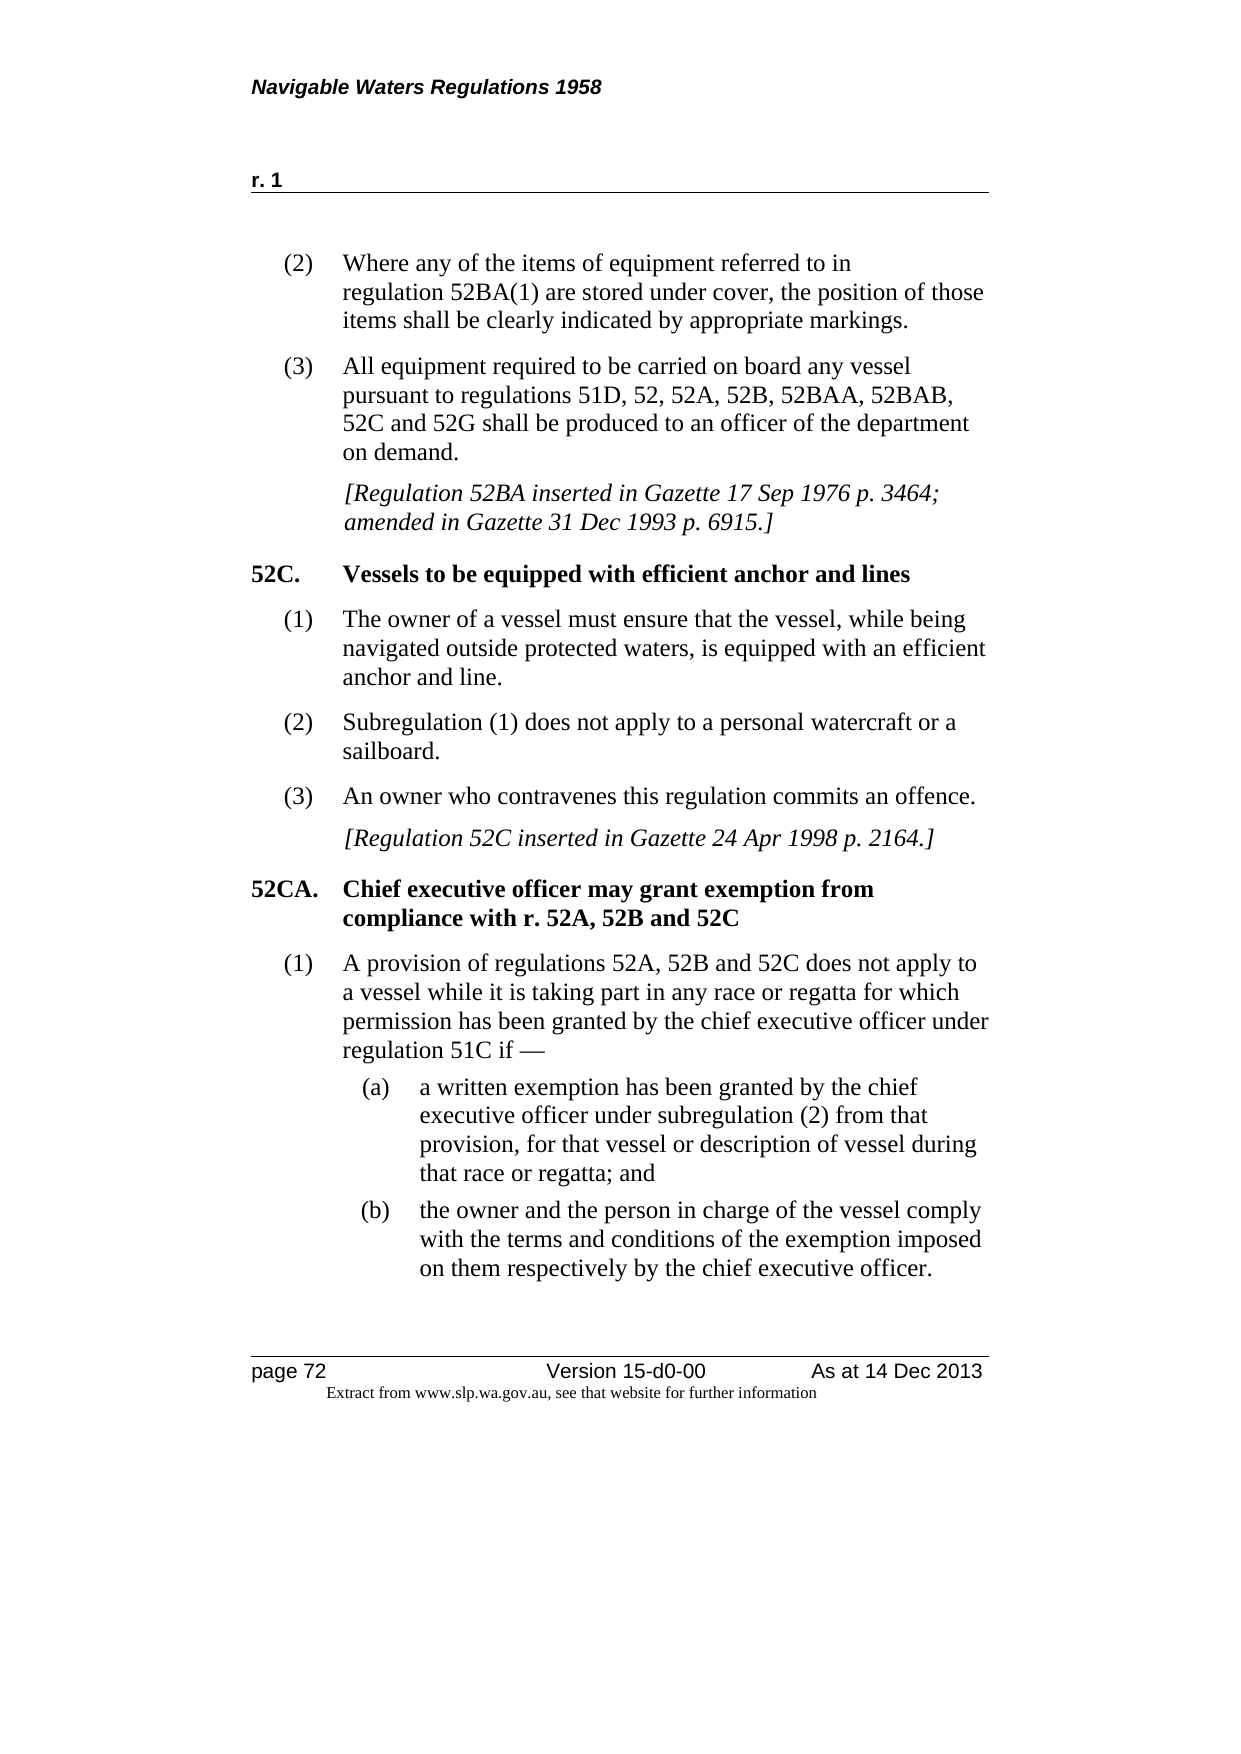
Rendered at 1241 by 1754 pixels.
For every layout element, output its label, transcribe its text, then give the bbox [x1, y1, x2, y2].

text (1) A provision of regulations 52A, 52B and 52C does not apply to a vessel while it is taking part in any race or regatta for which permission has been granted by the chief executive officer under regulation 51C if — [251, 948, 989, 1063]
text [Regulation 52BA inserted in Gazette 17 Sep 1976 p. 3464; amended in Gazette 31 Dec 1993 p. 6915.] [251, 478, 989, 536]
subtitle 52CA. Chief executive officer may grant exemption from compliance with r. 52A, 52B and 52C [251, 874, 989, 932]
text (3) All equipment required to be carried on board any vessel pursuant to regulations 51D, 52, 52A, 52B, 52BAA, 52BAB, 52C and 52G shall be produced to an officer of the department on demand. [251, 351, 989, 466]
text (2) Where any of the items of equipment referred to in regulation 52BA(1) are stored under cover, the position of those items shall be clearly indicated by appropriate markings. [251, 248, 989, 334]
text (b) the owner and the person in charge of the vessel comply with the terms and conditions of the exemption imposed on them respectively by the chief executive officer. [251, 1195, 989, 1281]
text (a) a written exemption has been granted by the chief executive officer under subregulation (2) from that provision, for that vessel or description of vessel during that race or regatta; and [251, 1072, 989, 1187]
text (1) The owner of a vessel must ensure that the vessel, while being navigated outside protected waters, is equipped with an efficient anchor and line. [251, 604, 989, 691]
subtitle 52C. Vessels to be equipped with efficient anchor and lines [251, 559, 989, 588]
text (2) Subregulation (1) does not apply to a personal watercraft or a sailboard. [251, 707, 989, 765]
text [Regulation 52C inserted in Gazette 24 Apr 1998 p. 2164.] [251, 823, 989, 851]
text (3) An owner who contravenes this regulation commits an offence. [251, 781, 989, 810]
